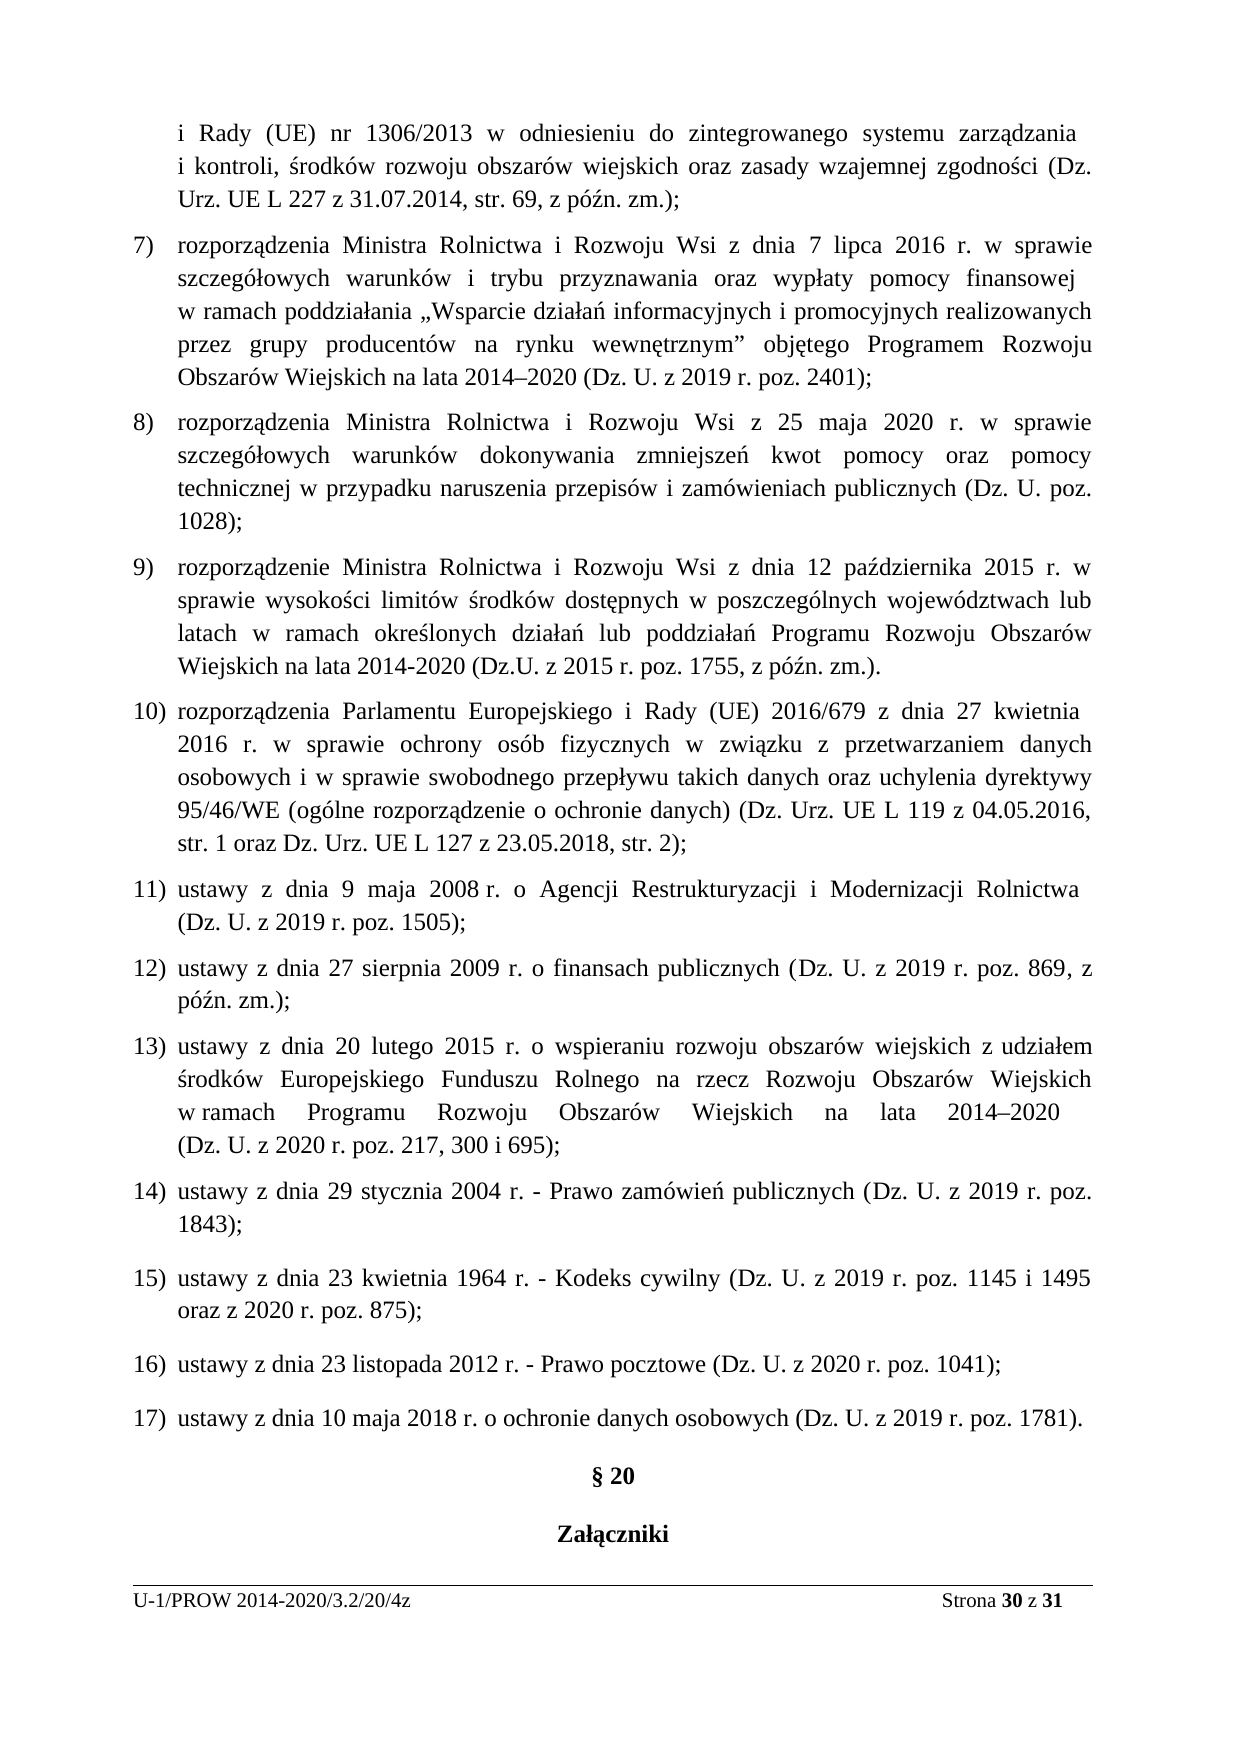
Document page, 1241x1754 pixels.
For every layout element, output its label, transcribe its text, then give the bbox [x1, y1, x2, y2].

list ustawy z dnia 10 maja 2018 r. o ochronie danych osobowych (Dz. U. z 2019 r. poz. 1781). [133, 1403, 1093, 1432]
list ustawy z dnia 23 listopada 2012 r. - Prawo pocztowe (Dz. U. z 2020 r. poz. 1041); [133, 1349, 1093, 1378]
text § 20 [133, 1461, 1093, 1490]
list ustawy z dnia 27 sierpnia 2009 r. o finansach publicznych (Dz. U. z 2019 r. poz. 869, z późn. zm.); [133, 953, 1093, 1014]
text Załączniki [133, 1519, 1093, 1548]
list ustawy z dnia 9 maja 2008 r. o Agencji Restrukturyzacji i Modernizacji Rolnictwa (Dz. U. z 2019 r. poz. 1505); [133, 874, 1093, 936]
list rozporządzenia Ministra Rolnictwa i Rozwoju Wsi z 25 maja 2020 r. w sprawie szczegółowych warunków dokonywania zmniejszeń kwot pomocy oraz pomocy technicznej w przypadku naruszenia przepisów i zamówieniach publicznych (Dz. U. poz. 1028); [133, 407, 1093, 535]
list rozporządzenie Ministra Rolnictwa i Rozwoju Wsi z dnia 12 października 2015 r. w sprawie wysokości limitów środków dostępnych w poszczególnych województwach lub latach w ramach określonych działań lub poddziałań Programu Rozwoju Obszarów Wiejskich na lata 2014-2020 (Dz.U. z 2015 r. poz. 1755, z późn. zm.). [133, 552, 1093, 680]
list ustawy z dnia 29 stycznia 2004 r. - Prawo zamówień publicznych (Dz. U. z 2019 r. poz. 1843); [133, 1176, 1093, 1237]
list rozporządzenia Ministra Rolnictwa i Rozwoju Wsi z dnia 7 lipca 2016 r. w sprawie szczegółowych warunków i trybu przyznawania oraz wypłaty pomocy finansowej w ramach poddziałania „Wsparcie działań informacyjnych i promocyjnych realizowanych przez grupy producentów na rynku wewnętrznym” objętego Programem Rozwoju Obszarów Wiejskich na lata 2014–2020 (Dz. U. z 2019 r. poz. 2401); [133, 230, 1093, 391]
list ustawy z dnia 23 kwietnia 1964 r. - Kodeks cywilny (Dz. U. z 2019 r. poz. 1145 i 1495 oraz z 2020 r. poz. 875); [133, 1263, 1093, 1324]
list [133, 118, 1093, 213]
list ustawy z dnia 20 lutego 2015 r. o wspieraniu rozwoju obszarów wiejskich z udziałem środków Europejskiego Funduszu Rolnego na rzecz Rozwoju Obszarów Wiejskich w ramach Programu Rozwoju Obszarów Wiejskich na lata 2014–2020 (Dz. U. z 2020 r. poz. 217, 300 i 695); [133, 1031, 1093, 1159]
list rozporządzenia Parlamentu Europejskiego i Rady (UE) 2016/679 z dnia 27 kwietnia 2016 r. w sprawie ochrony osób fizycznych w związku z przetwarzaniem danych osobowych i w sprawie swobodnego przepływu takich danych oraz uchylenia dyrektywy 95/46/WE (ogólne rozporządzenie o ochronie danych) (Dz. Urz. UE L 119 z 04.05.2016, str. 1 oraz Dz. Urz. UE L 127 z 23.05.2018, str. 2); [133, 696, 1093, 857]
